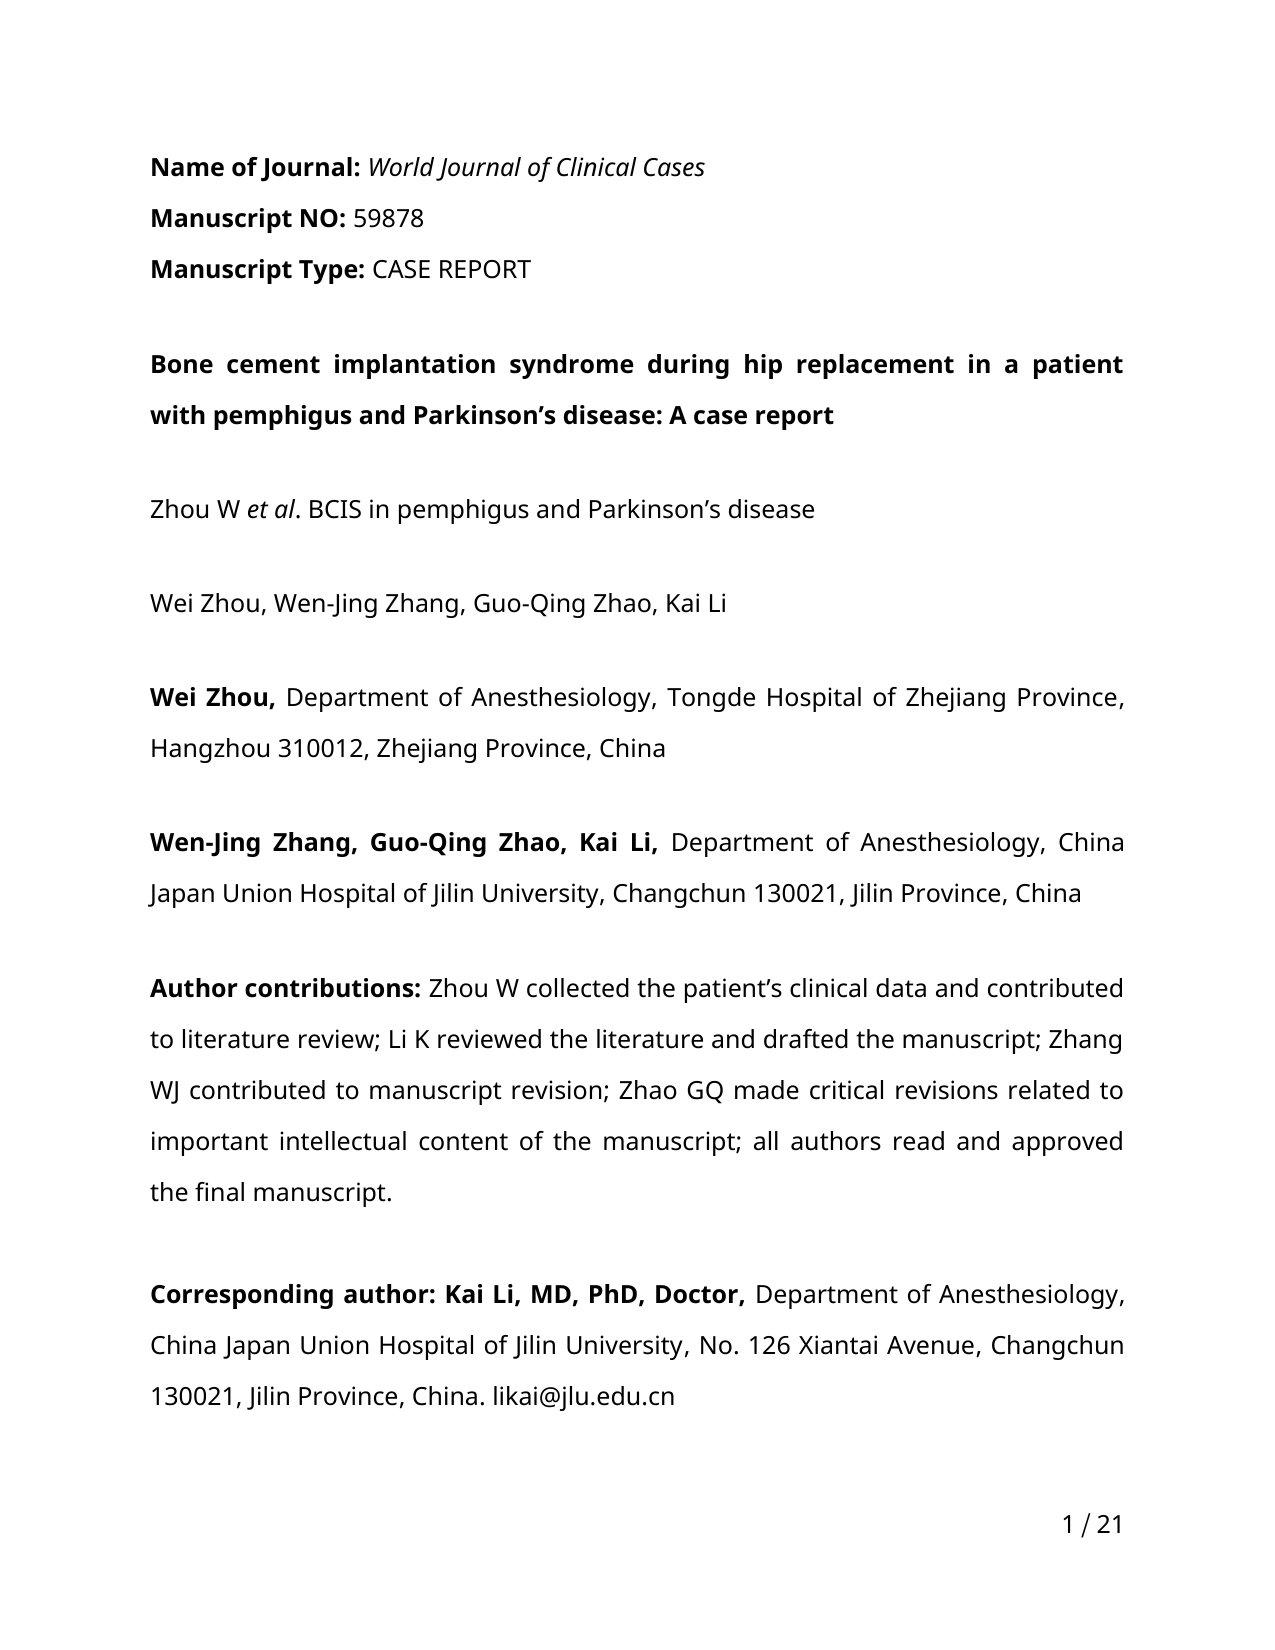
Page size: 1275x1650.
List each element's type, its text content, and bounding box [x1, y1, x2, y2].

text Name of Journal: World Journal of Clinical Cases [150, 150, 1125, 184]
text Corresponding author: Kai Li, MD, PhD, Doctor, Department of Anesthesiology, China Japan Union Hospital of Jilin University, No. 126 Xiantai Avenue, Changchun 130021, Jilin Province, China. likai@jlu.edu.cn [150, 1276, 1125, 1413]
text Manuscript Type: CASE REPORT [150, 252, 1125, 286]
text Wei Zhou, Wen-Jing Zhang, Guo-Qing Zhao, Kai Li [150, 586, 1125, 620]
text Bone cement implantation syndrome during hip replacement in a patient with pemphigus and Parkinson’s disease: A case report [150, 346, 1125, 431]
text Wen-Jing Zhang, Guo-Qing Zhao, Kai Li, Department of Anesthesiology, China Japan Union Hospital of Jilin University, Changchun 130021, Jilin Province, China [150, 825, 1125, 910]
text Manuscript NO: 59878 [150, 201, 1125, 235]
text Zhou W et al. BCIS in pemphigus and Parkinson’s disease [150, 491, 1125, 526]
text Wei Zhou, Department of Anesthesiology, Tongde Hospital of Zhejiang Province, Hangzhou 310012, Zhejiang Province, China [150, 680, 1125, 765]
text Author contributions: Zhou W collected the patient’s clinical data and contributed to literature review; Li K reviewed the literature and drafted the manuscript; Zhang WJ contributed to manuscript revision; Zhao GQ made critical revisions related to important intellectual content of the manuscript; all authors read and approved the final manuscript. [150, 970, 1125, 1208]
